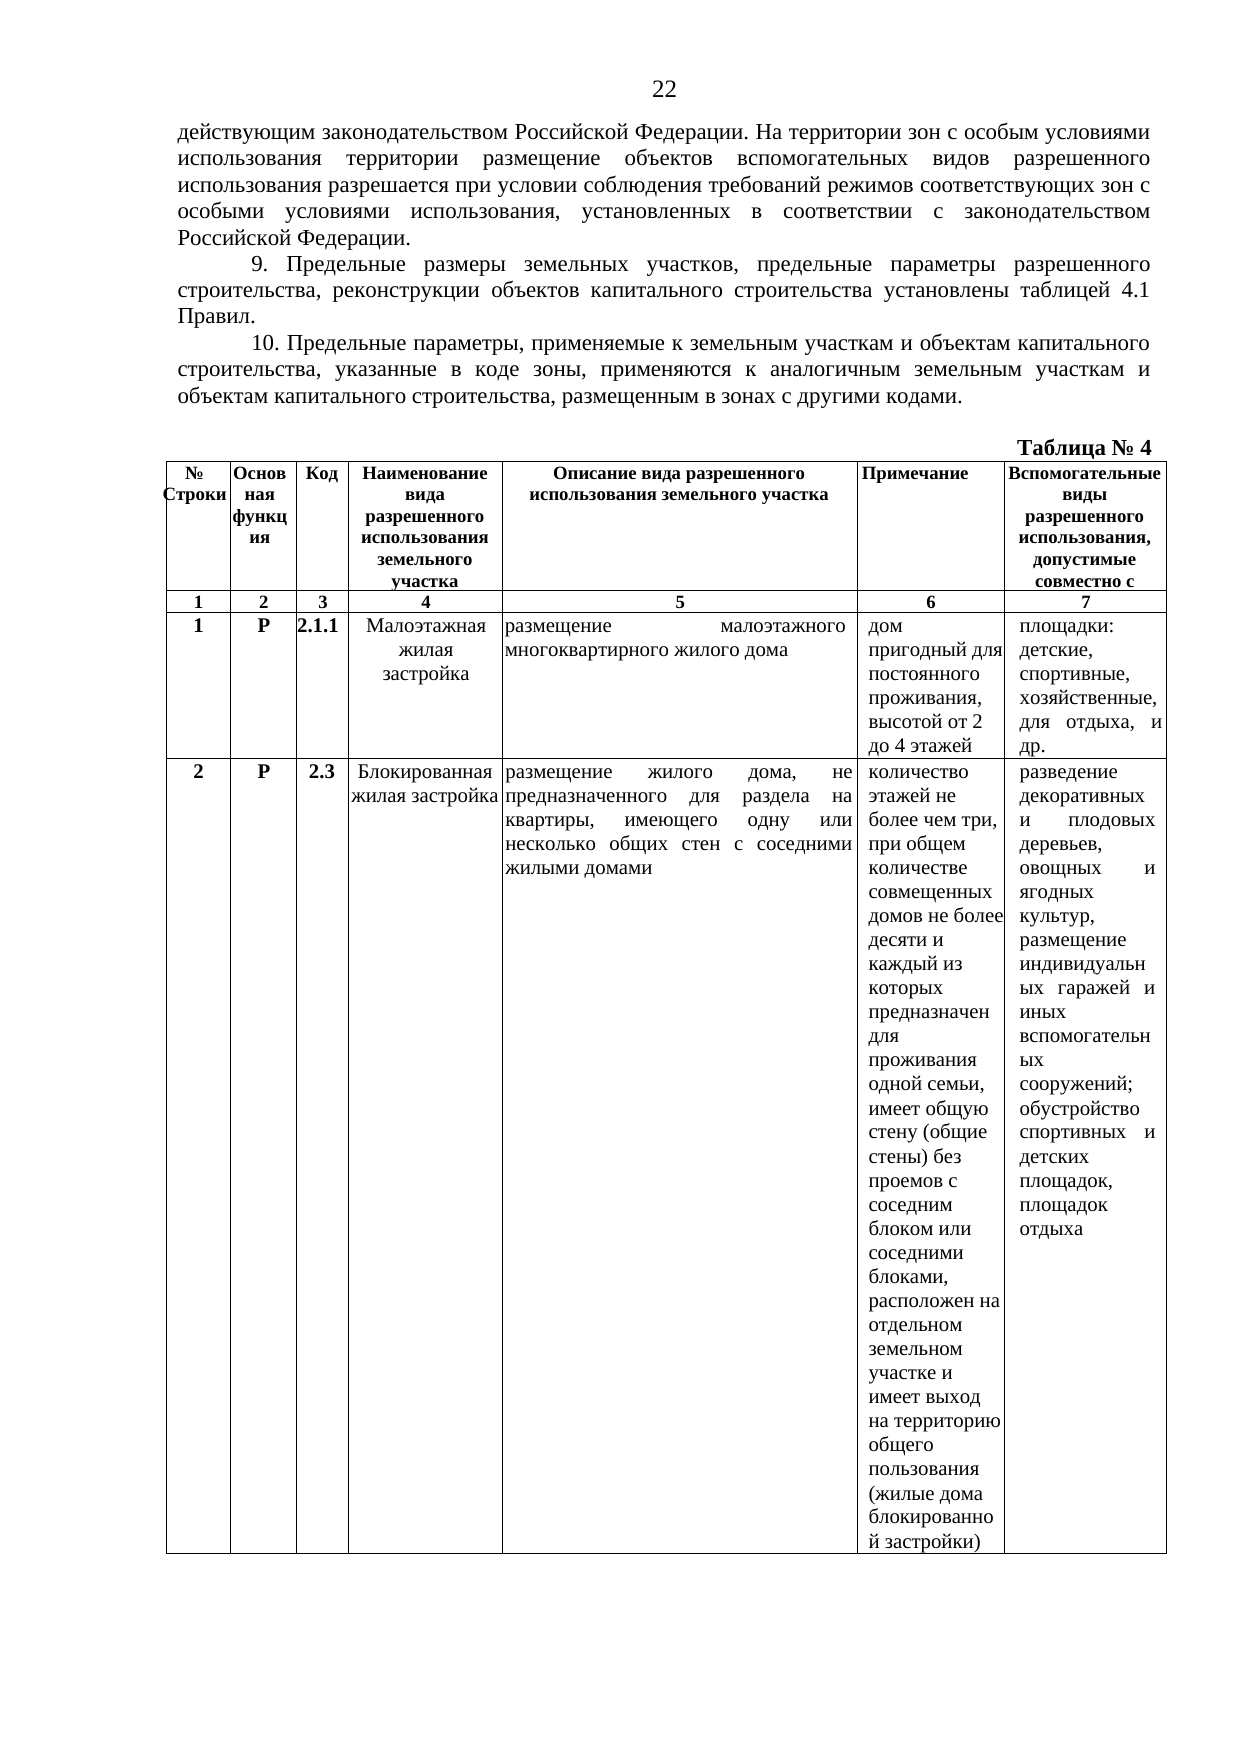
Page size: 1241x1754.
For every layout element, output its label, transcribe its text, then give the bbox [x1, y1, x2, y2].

table_cell количество этажей не более чем три, при общем количестве совмещенных домов не более десяти и каждый из которых предназначен для проживания одной семьи, имеет общую стену (общие стены) без проемов с соседним блоком или соседними блоками, расположен на отдельном земельном участке и имеет выход на территорию общего пользования (жилые дома блокированной застройки) [858, 759, 1004, 1553]
table_header Описание вида разрешенного использования земельного участка [503, 462, 857, 589]
table_cell дом пригодный для постоянного проживания, высотой от 2 до 4 этажей [858, 613, 1004, 757]
table_cell Малоэтажная жилая застройка [349, 613, 502, 757]
table_cell площадки: детские, спортивные, хозяйственные, для отдыха, и др. [1005, 613, 1166, 757]
table_header Вспомогательные виды разрешенного использования, допустимые совместно с основными и условно разрешенными видами использования [1005, 462, 1166, 589]
table_cell Р [231, 613, 296, 757]
table_header Основная функция [231, 462, 296, 589]
table_header Наименование вида разрешенного использования земельного участка [349, 462, 502, 589]
text 10. Предельные параметры, применяемые к земельным участкам и объектам капитального строительства, указанные в коде зоны, применяются к аналогичным земельным участкам и объектам капитального строительства, размещенным в зонах с другими кодами. [177, 329, 1152, 408]
table_cell Блокированная жилая застройка [349, 759, 502, 1553]
table_cell разведение декоративных и плодовых деревьев, овощных и ягодных культур, размещение индивидуальных гаражей и иных вспомогательных сооружений; обустройство спортивных и детских площадок, площадок отдыха [1005, 759, 1166, 1553]
table_cell 2 [167, 759, 230, 1553]
table_cell 7 [1005, 591, 1166, 612]
table_header Примечание [858, 462, 1004, 589]
text Таблица № 4 [177, 434, 1152, 461]
table_cell 3 [297, 591, 348, 612]
table_header Код [297, 462, 348, 589]
table_cell размещение малоэтажного многоквартирного жилого дома [503, 613, 857, 757]
table_cell размещение жилого дома, не предназначенного для раздела на квартиры, имеющего одну или несколько общих стен с соседними жилыми домами [503, 759, 857, 1553]
table_cell 6 [858, 591, 1004, 612]
table_cell 4 [349, 591, 502, 612]
table_cell 2 [231, 591, 296, 612]
table_header № Строки [167, 462, 230, 589]
table_cell 2.3 [297, 759, 348, 1553]
table_cell 1 [167, 613, 230, 757]
table_cell 1 [167, 591, 230, 612]
table_cell 5 [503, 591, 857, 612]
table_cell 2.1.1 [297, 613, 348, 757]
table_cell Р [231, 759, 296, 1553]
text 9. Предельные размеры земельных участков, предельные параметры разрешенного строительства, реконструкции объектов капитального строительства установлены таблицей 4.1 Правил. [177, 250, 1152, 329]
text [177, 118, 1152, 250]
